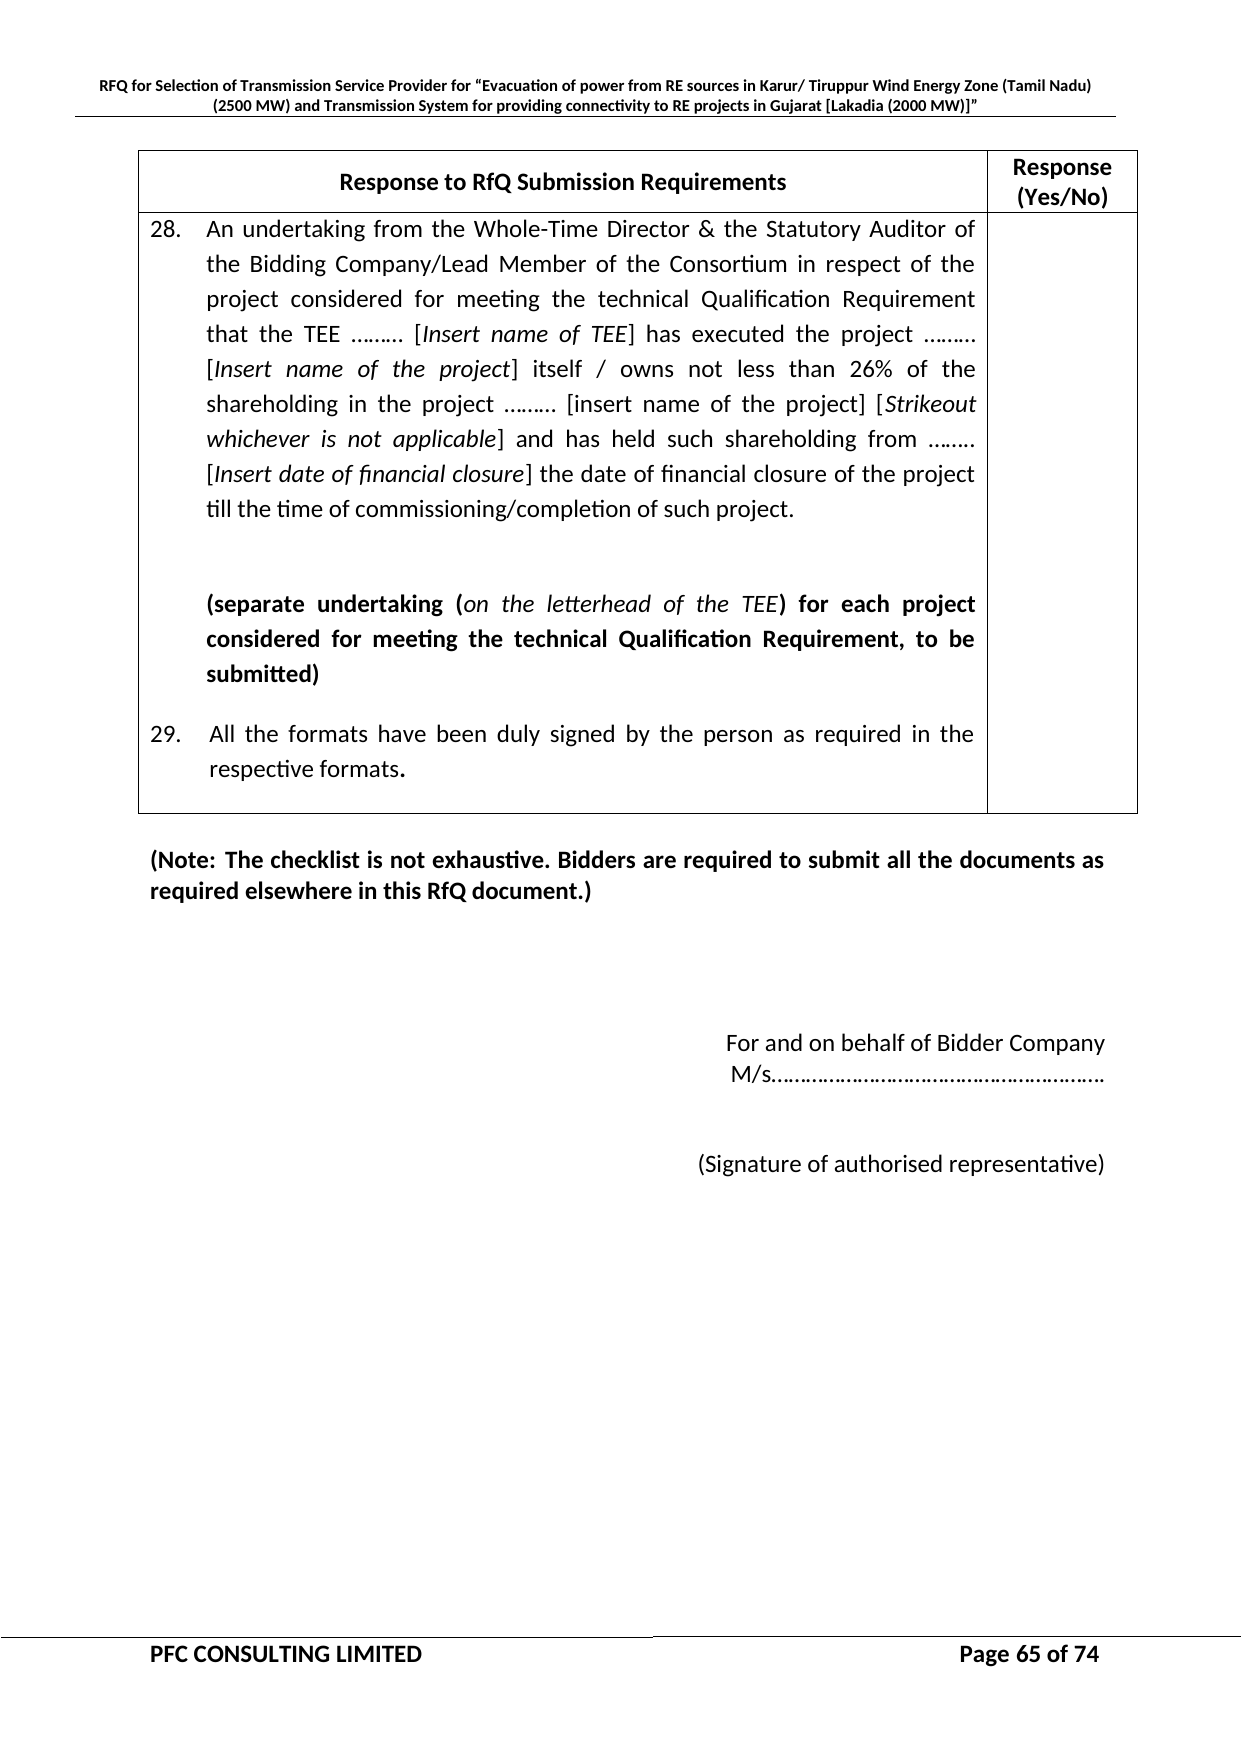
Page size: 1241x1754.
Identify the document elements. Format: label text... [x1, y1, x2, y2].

text (Signature of authorised representative) [150, 1148, 1105, 1178]
text (Note: The checklist is not exhaustive. Bidders are required to submit all the documents as required elsewhere in this RfQ document.) [150, 844, 1105, 906]
table_cell [988, 213, 1137, 813]
table_header Response to RfQ Submission Requirements [139, 151, 987, 212]
text For and on behalf of Bidder Company [150, 1028, 1105, 1058]
text M/s…………………………………………………. [150, 1058, 1105, 1089]
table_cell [139, 213, 987, 813]
table_header Response (Yes/No) [988, 151, 1137, 212]
